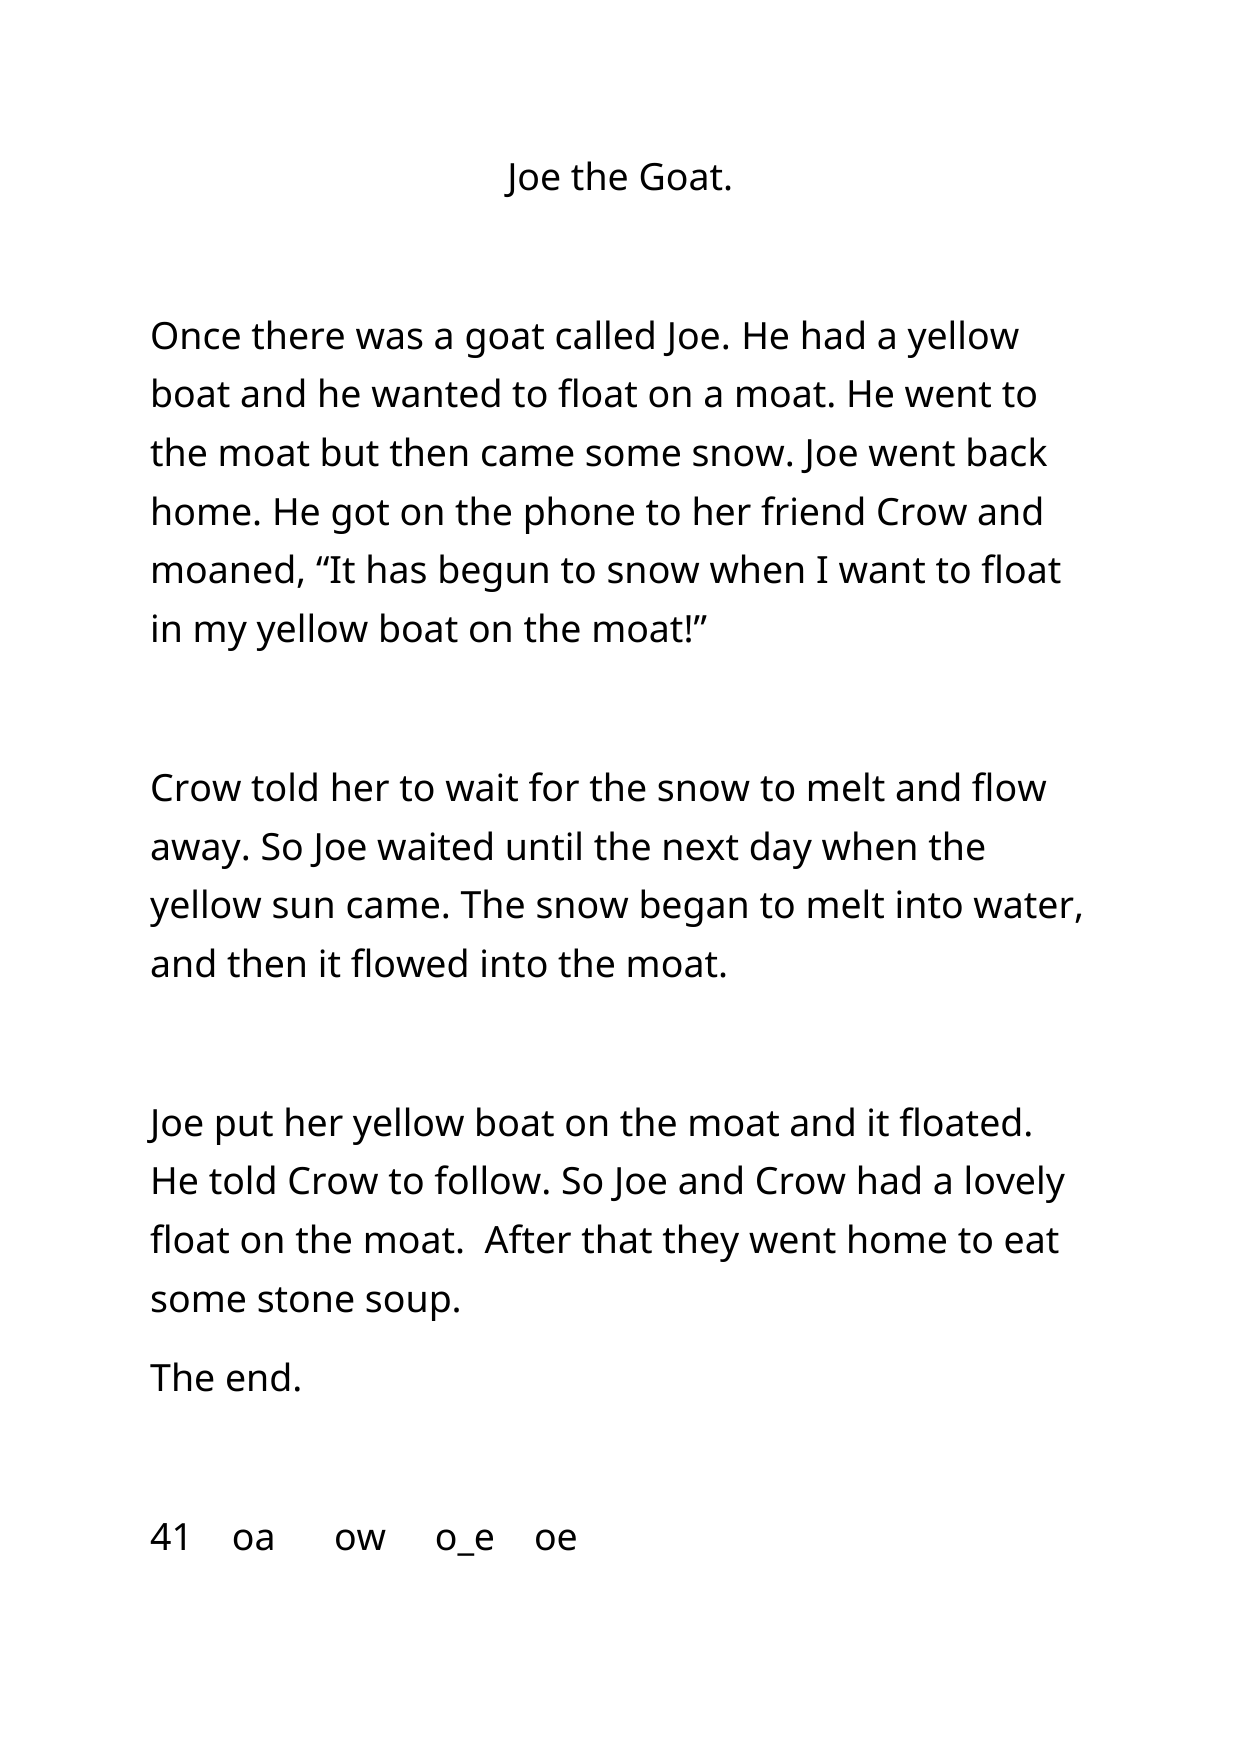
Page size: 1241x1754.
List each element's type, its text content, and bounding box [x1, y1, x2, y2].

text Crow told her to wait for the snow to melt and flow away. So Joe waited until the next day when the yellow sun came. The snow began to melt into water, and then it flowed into the moat. [150, 761, 1090, 988]
text Once there was a goat called Joe. He had a yellow boat and he wanted to float on a moat. He went to the moat but then came some snow. Joe went back home. He got on the phone to her friend Crow and moaned, “It has begun to snow when I want to float in my yellow boat on the moat!” [150, 309, 1090, 653]
text Joe the Goat. [150, 150, 1090, 201]
text The end. [150, 1351, 1090, 1402]
text 41 oa ow o_e oe [150, 1510, 1090, 1561]
text Joe put her yellow boat on the moat and it floated. He told Crow to follow. So Joe and Crow had a lovely float on the moat. After that they went home to eat some stone soup. [150, 1096, 1090, 1323]
